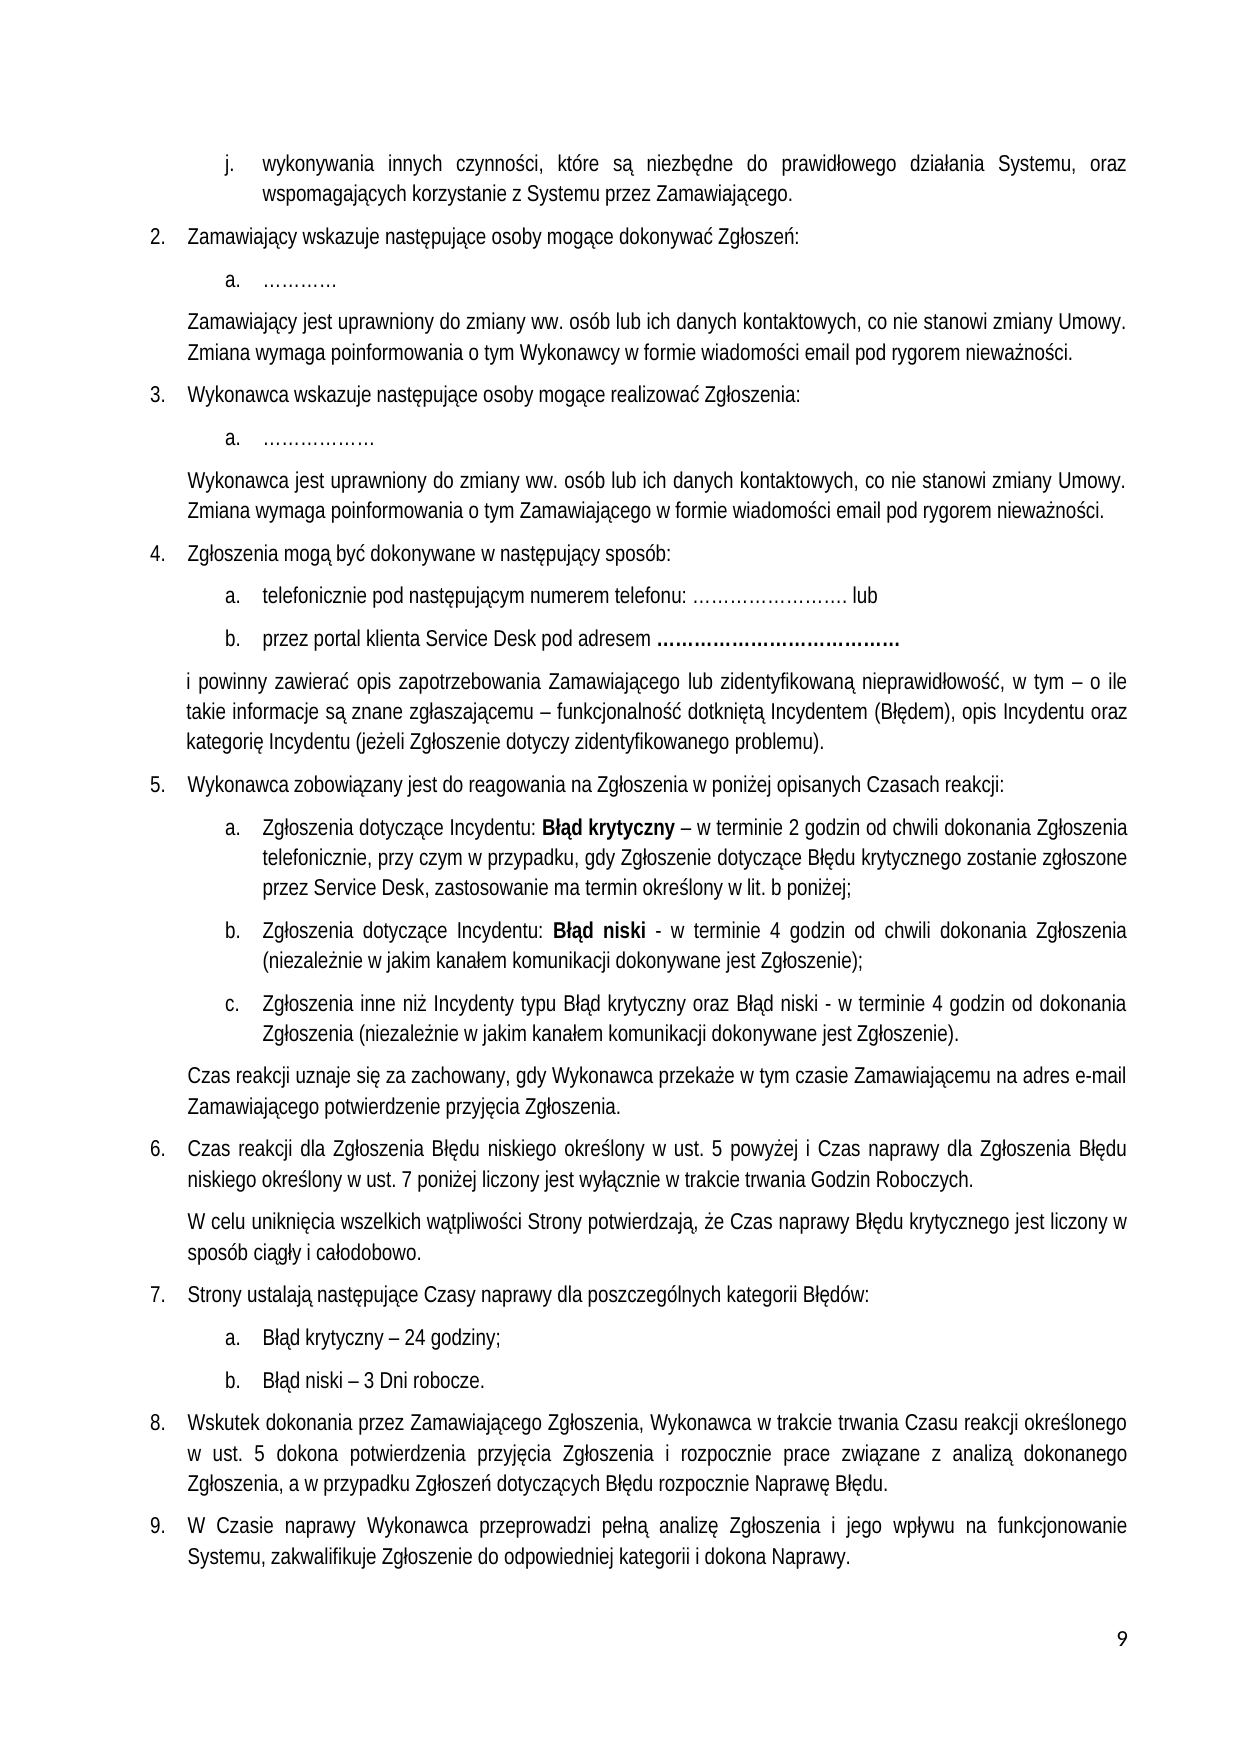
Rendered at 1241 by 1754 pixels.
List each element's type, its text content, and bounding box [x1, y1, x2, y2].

list Strony ustalają następujące Czasy naprawy dla poszczególnych kategorii Błędów: [150, 1281, 1128, 1308]
list telefonicznie pod następującym numerem telefonu: ……………………. lub [225, 582, 1128, 609]
list wykonywania innych czynności, które są niezbędne do prawidłowego działania Systemu, oraz wspomagających korzystanie z Systemu przez Zamawiającego. [225, 150, 1128, 207]
list Czas reakcji dla Zgłoszenia Błędu niskiego określony w ust. 5 powyżej i Czas naprawy dla Zgłoszenia Błędu niskiego określony w ust. 7 poniżej liczony jest wyłącznie w trakcie trwania Godzin Roboczych. [150, 1135, 1128, 1192]
text Wykonawca jest uprawniony do zmiany ww. osób lub ich danych kontaktowych, co nie stanowi zmiany Umowy. Zmiana wymaga poinformowania o tym Zamawiającego w formie wiadomości email pod rygorem nieważności. [187, 467, 1128, 523]
list Wskutek dokonania przez Zamawiającego Zgłoszenia, Wykonawca w trakcie trwania Czasu reakcji określonego w ust. 5 dokona potwierdzenia przyjęcia Zgłoszenia i rozpocznie prace związane z analizą dokonanego Zgłoszenia, a w przypadku Zgłoszeń dotyczących Błędu rozpocznie Naprawę Błędu. [150, 1409, 1128, 1496]
list Zgłoszenia dotyczące Incydentu: Błąd krytyczny – w terminie 2 godzin od chwili dokonania Zgłoszenia telefonicznie, przy czym w przypadku, gdy Zgłoszenie dotyczące Błędu krytycznego zostanie zgłoszone przez Service Desk, zastosowanie ma termin określony w lit. b poniżej; [225, 813, 1128, 900]
list przez portal klienta Service Desk pod adresem ………………………………… [225, 625, 1128, 651]
list Błąd niski – 3 Dni robocze. [225, 1367, 1128, 1393]
list Wykonawca zobowiązany jest do reagowania na Zgłoszenia w poniżej opisanych Czasach reakcji: [150, 771, 1128, 797]
text Zamawiający jest uprawniony do zmiany ww. osób lub ich danych kontaktowych, co nie stanowi zmiany Umowy. Zmiana wymaga poinformowania o tym Wykonawcy w formie wiadomości email pod rygorem nieważności. [187, 308, 1128, 365]
text Czas reakcji uznaje się za zachowany, gdy Wykonawca przekaże w tym czasie Zamawiającemu na adres e-mail Zamawiającego potwierdzenie przyjęcia Zgłoszenia. [187, 1062, 1128, 1119]
list ……………… [225, 424, 1128, 450]
list W Czasie naprawy Wykonawca przeprowadzi pełną analizę Zgłoszenia i jego wpływu na funkcjonowanie Systemu, zakwalifikuje Zgłoszenie do odpowiedniej kategorii i dokona Naprawy. [150, 1512, 1128, 1569]
list Wykonawca wskazuje następujące osoby mogące realizować Zgłoszenia: [150, 381, 1128, 408]
text W celu uniknięcia wszelkich wątpliwości Strony potwierdzają, że Czas naprawy Błędu krytycznego jest liczony w sposób ciągły i całodobowo. [187, 1208, 1128, 1265]
list Zamawiający wskazuje następujące osoby mogące dokonywać Zgłoszeń: [150, 223, 1128, 249]
list Zgłoszenia mogą być dokonywane w następujący sposób: [150, 539, 1128, 566]
list Zgłoszenia inne niż Incydenty typu Błąd krytyczny oraz Błąd niski - w terminie 4 godzin od dokonania Zgłoszenia (niezależnie w jakim kanałem komunikacji dokonywane jest Zgłoszenie). [225, 989, 1128, 1046]
list Zgłoszenia dotyczące Incydentu: Błąd niski - w terminie 4 godzin od chwili dokonania Zgłoszenia (niezależnie w jakim kanałem komunikacji dokonywane jest Zgłoszenie); [225, 917, 1128, 973]
list Błąd krytyczny – 24 godziny; [225, 1324, 1128, 1350]
text i powinny zawierać opis zapotrzebowania Zamawiającego lub zidentyfikowaną nieprawidłowość, w tym – o ile takie informacje są znane zgłaszającemu – funkcjonalność dotkniętą Incydentem (Błędem), opis Incydentu oraz kategorię Incydentu (jeżeli Zgłoszenie dotyczy zidentyfikowanego problemu). [186, 668, 1128, 754]
list ………… [225, 266, 1128, 292]
